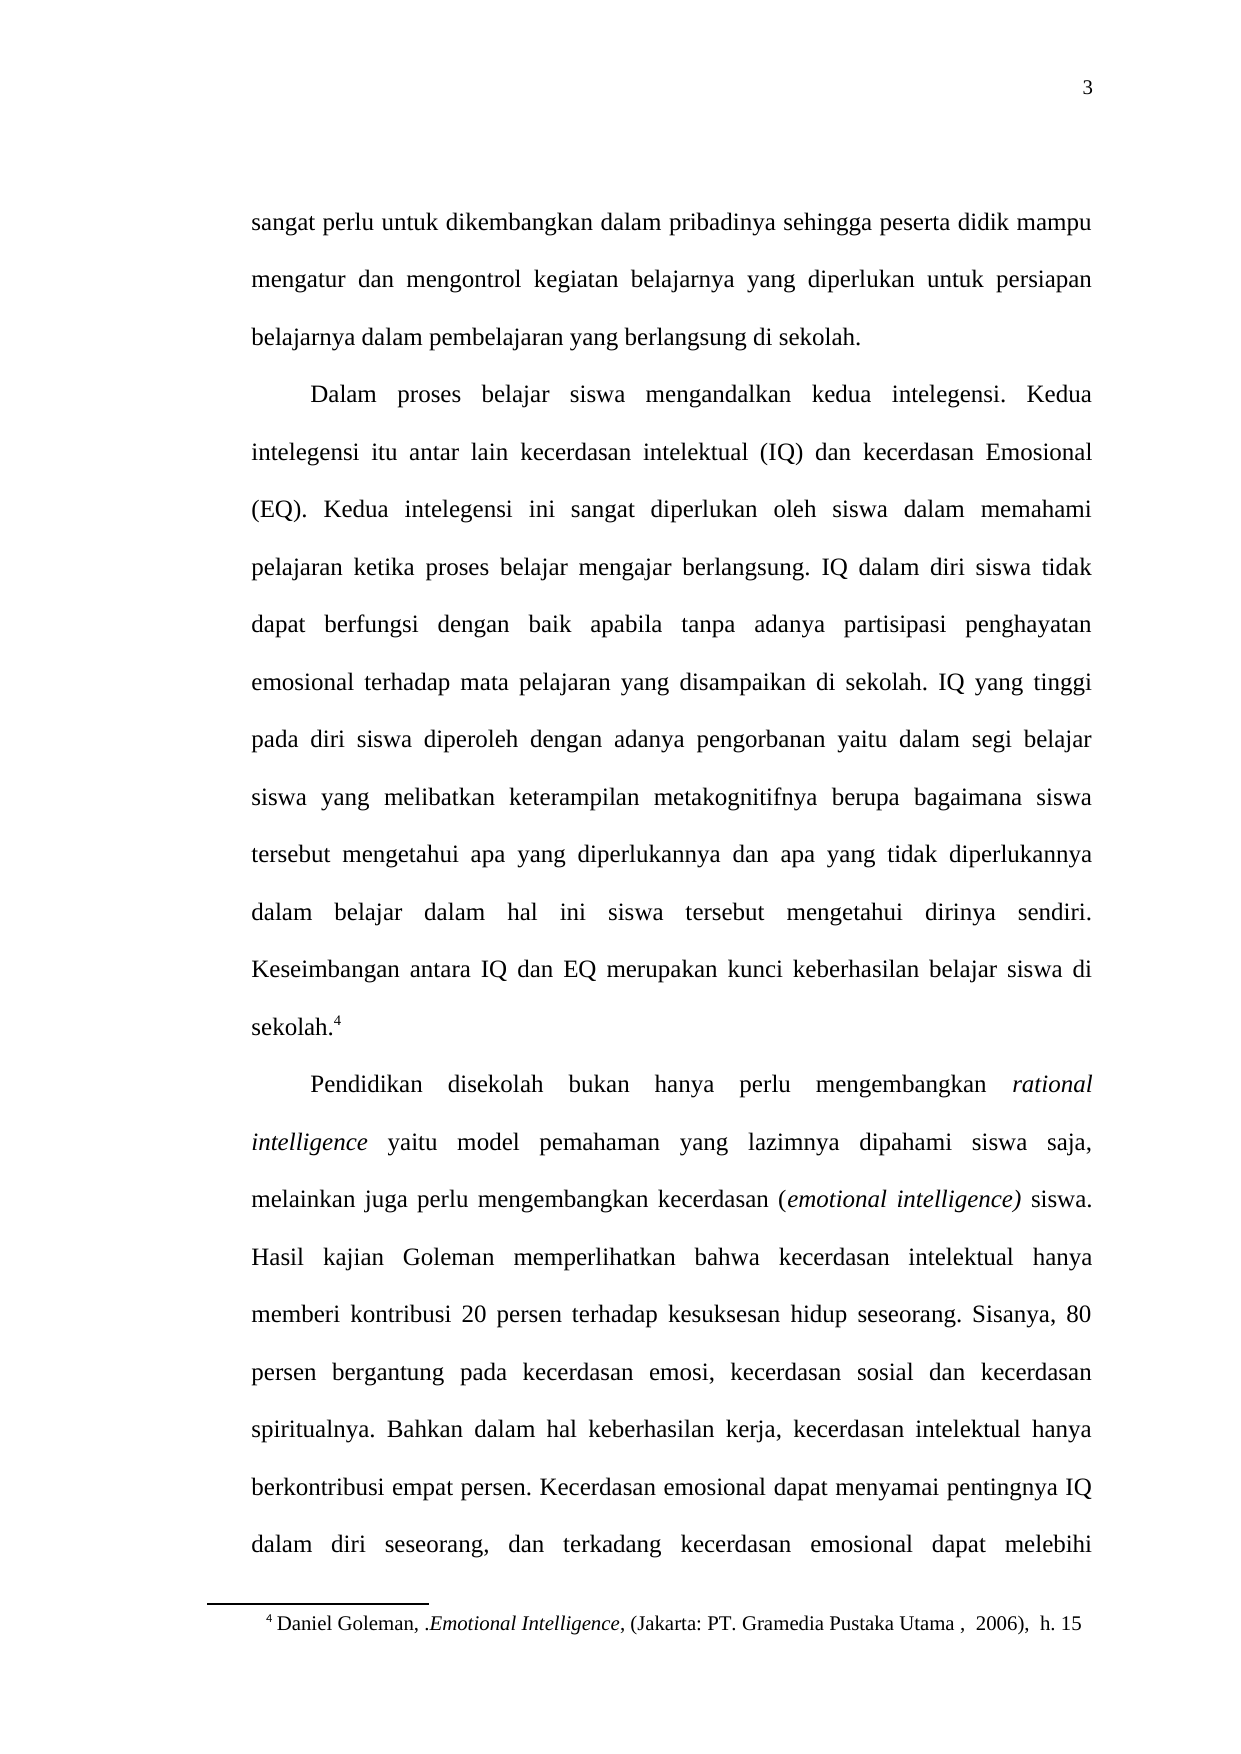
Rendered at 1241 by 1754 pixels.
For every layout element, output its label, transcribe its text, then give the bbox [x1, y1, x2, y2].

list Dalam proses belajar siswa mengandalkan kedua intelegensi. Kedua intelegensi itu antar lain kecerdasan intelektual (IQ) dan kecerdasan Emosional (EQ). Kedua intelegensi ini sangat diperlukan oleh siswa dalam memahami pelajaran ketika proses belajar mengajar berlangsung. IQ dalam diri siswa tidak dapat berfungsi dengan baik apabila tanpa adanya partisipasi penghayatan emosional terhadap mata pelajaran yang disampaikan di sekolah. IQ yang tinggi pada diri siswa diperoleh dengan adanya pengorbanan yaitu dalam segi belajar siswa yang melibatkan keterampilan metakognitifnya berupa bagaimana siswa tersebut mengetahui apa yang diperlukannya dan apa yang tidak diperlukannya dalam belajar dalam hal ini siswa tersebut mengetahui dirinya sendiri. Keseimbangan antara IQ dan EQ merupakan kunci keberhasilan belajar siswa di sekolah. [251, 379, 1092, 1041]
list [251, 1069, 1092, 1558]
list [251, 207, 1092, 351]
